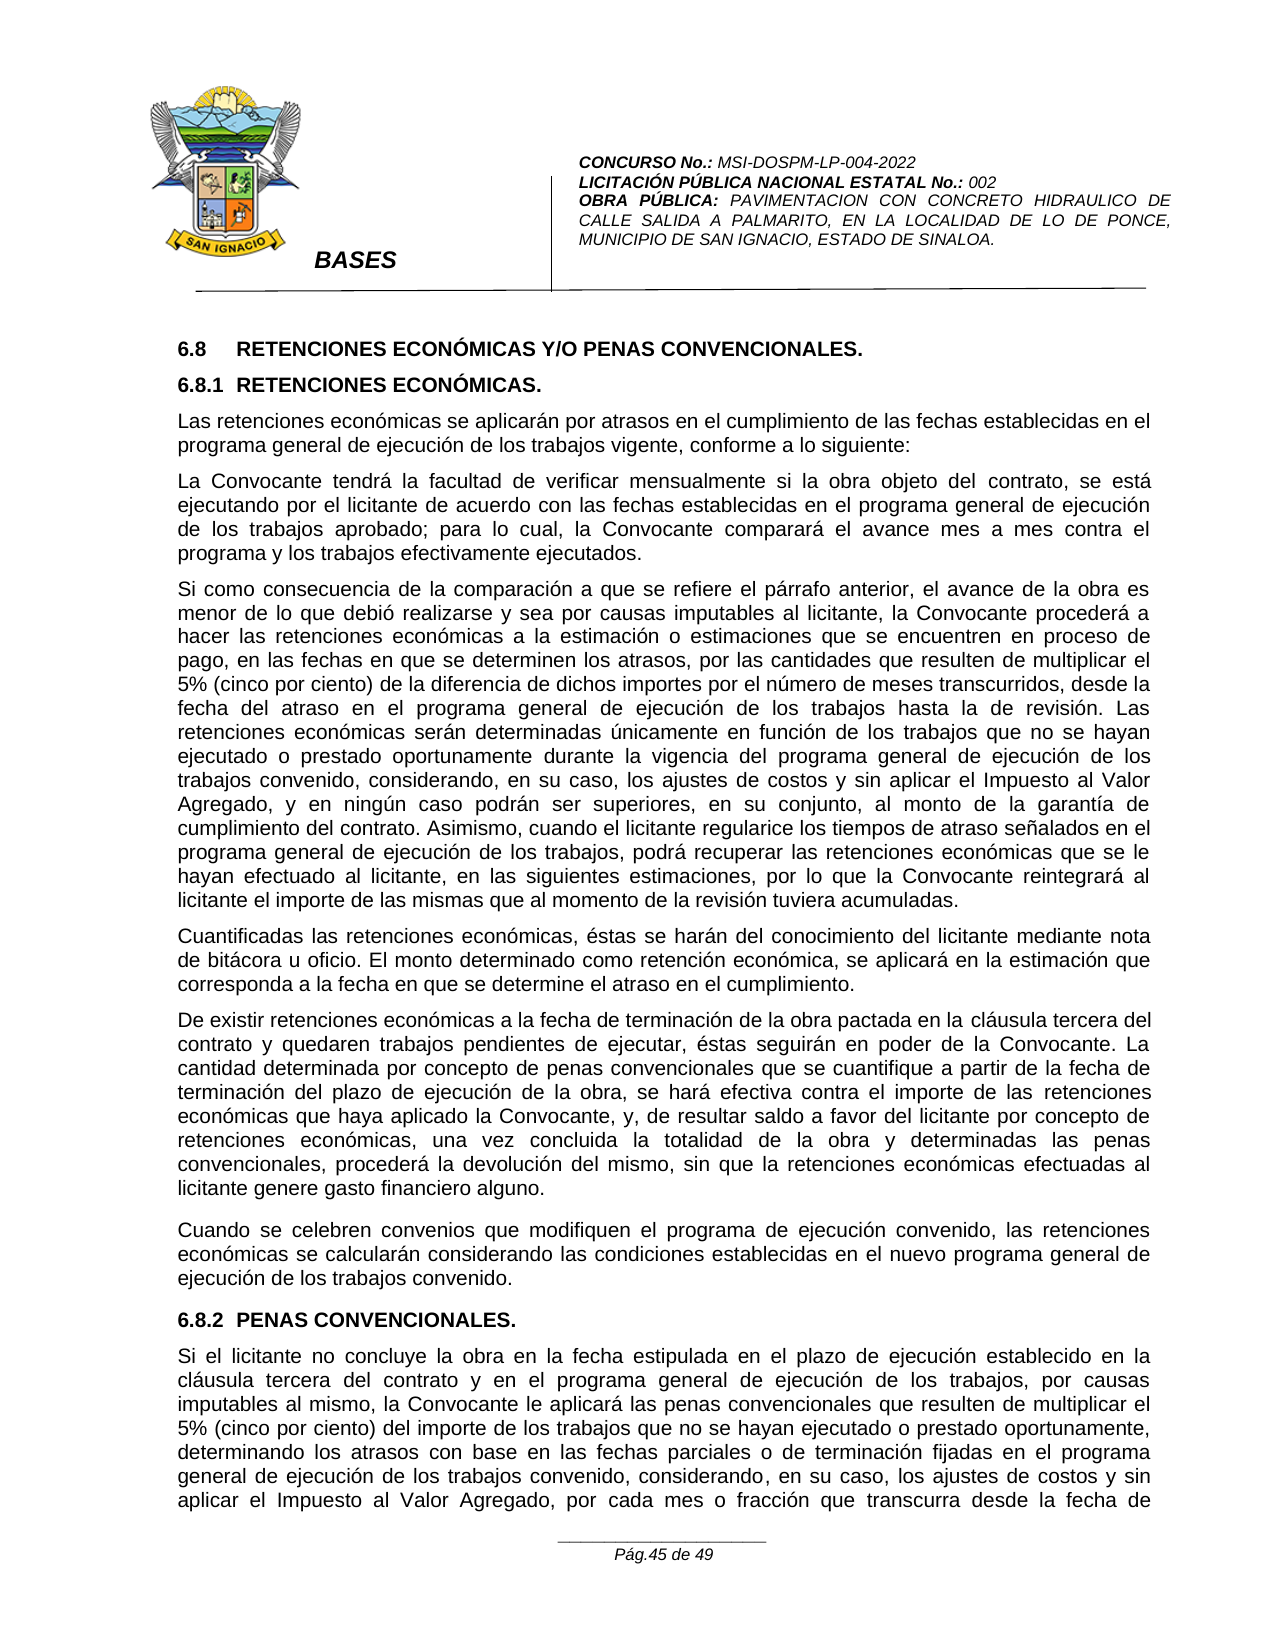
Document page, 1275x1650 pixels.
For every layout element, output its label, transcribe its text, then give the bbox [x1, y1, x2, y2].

picture [145, 73, 304, 264]
text De existir retenciones económicas a la fecha de terminación de la obra pactada en la cláusula tercera del contrato y quedaren trabajos pendientes de ejecutar, éstas seguirán en poder de la Convocante. La cantidad determinada por concepto de penas convencionales que se cuantifique a partir de la fecha de terminación del plazo de ejecución de la obra, se hará efectiva contra el importe de las retenciones económicas que haya aplicado la Convocante, y, de resultar saldo a favor del licitante por concepto de retenciones económicas, una vez concluida la totalidad de la obra y determinadas las penas convencionales, procederá la devolución del mismo, sin que la retenciones económicas efectuadas al licitante genere gasto financiero alguno. [177, 1008, 1152, 1199]
text 6.8 RETENCIONES ECONÓMICAS Y/O PENAS CONVENCIONALES. [177, 337, 1152, 361]
text Las retenciones económicas se aplicarán por atrasos en el cumplimiento de las fechas establecidas en el programa general de ejecución de los trabajos vigente, conforme a lo siguiente: [177, 409, 1152, 457]
text 6.8.1 RETENCIONES ECONÓMICAS. [177, 373, 1152, 397]
text Cuando se celebren convenios que modifiquen el programa de ejecución convenido, las retenciones económicas se calcularán considerando las condiciones establecidas en el nuevo programa general de ejecución de los trabajos convenido. [177, 1218, 1152, 1289]
text Cuantificadas las retenciones económicas, éstas se harán del conocimiento del licitante mediante nota de bitácora u oficio. El monto determinado como retención económica, se aplicará en la estimación que corresponda a la fecha en que se determine el atraso en el cumplimiento. [177, 924, 1152, 996]
text Si como consecuencia de la comparación a que se refiere el párrafo anterior, el avance de la obra es menor de lo que debió realizarse y sea por causas imputables al licitante, la Convocante procederá a hacer las retenciones económicas a la estimación o estimaciones que se encuentren en proceso de pago, en las fechas en que se determinen los atrasos, por las cantidades que resulten de multiplicar el 5% (cinco por ciento) de la diferencia de dichos importes por el número de meses transcurridos, desde la fecha del atraso en el programa general de ejecución de los trabajos hasta la de revisión. Las retenciones económicas serán determinadas únicamente en función de los trabajos que no se hayan ejecutado o prestado oportunamente durante la vigencia del programa general de ejecución de los trabajos convenido, considerando, en su caso, los ajustes de costos y sin aplicar el Impuesto al Valor Agregado, y en ningún caso podrán ser superiores, en su conjunto, al monto de la garantía de cumplimiento del contrato. Asimismo, cuando el licitante regularice los tiempos de atraso señalados en el programa general de ejecución de los trabajos, podrá recuperar las retenciones económicas que se le hayan efectuado al licitante, en las siguientes estimaciones, por lo que la Convocante reintegrará al licitante el importe de las mismas que al momento de la revisión tuviera acumuladas. [177, 576, 1152, 912]
text La Convocante tendrá la facultad de verificar mensualmente si la obra objeto del contrato, se está ejecutando por el licitante de acuerdo con las fechas establecidas en el programa general de ejecución de los trabajos aprobado; para lo cual, la Convocante comparará el avance mes a mes contra el programa y los trabajos efectivamente ejecutados. [177, 469, 1152, 564]
text 6.8.2 PENAS CONVENCIONALES. [177, 1308, 1152, 1332]
